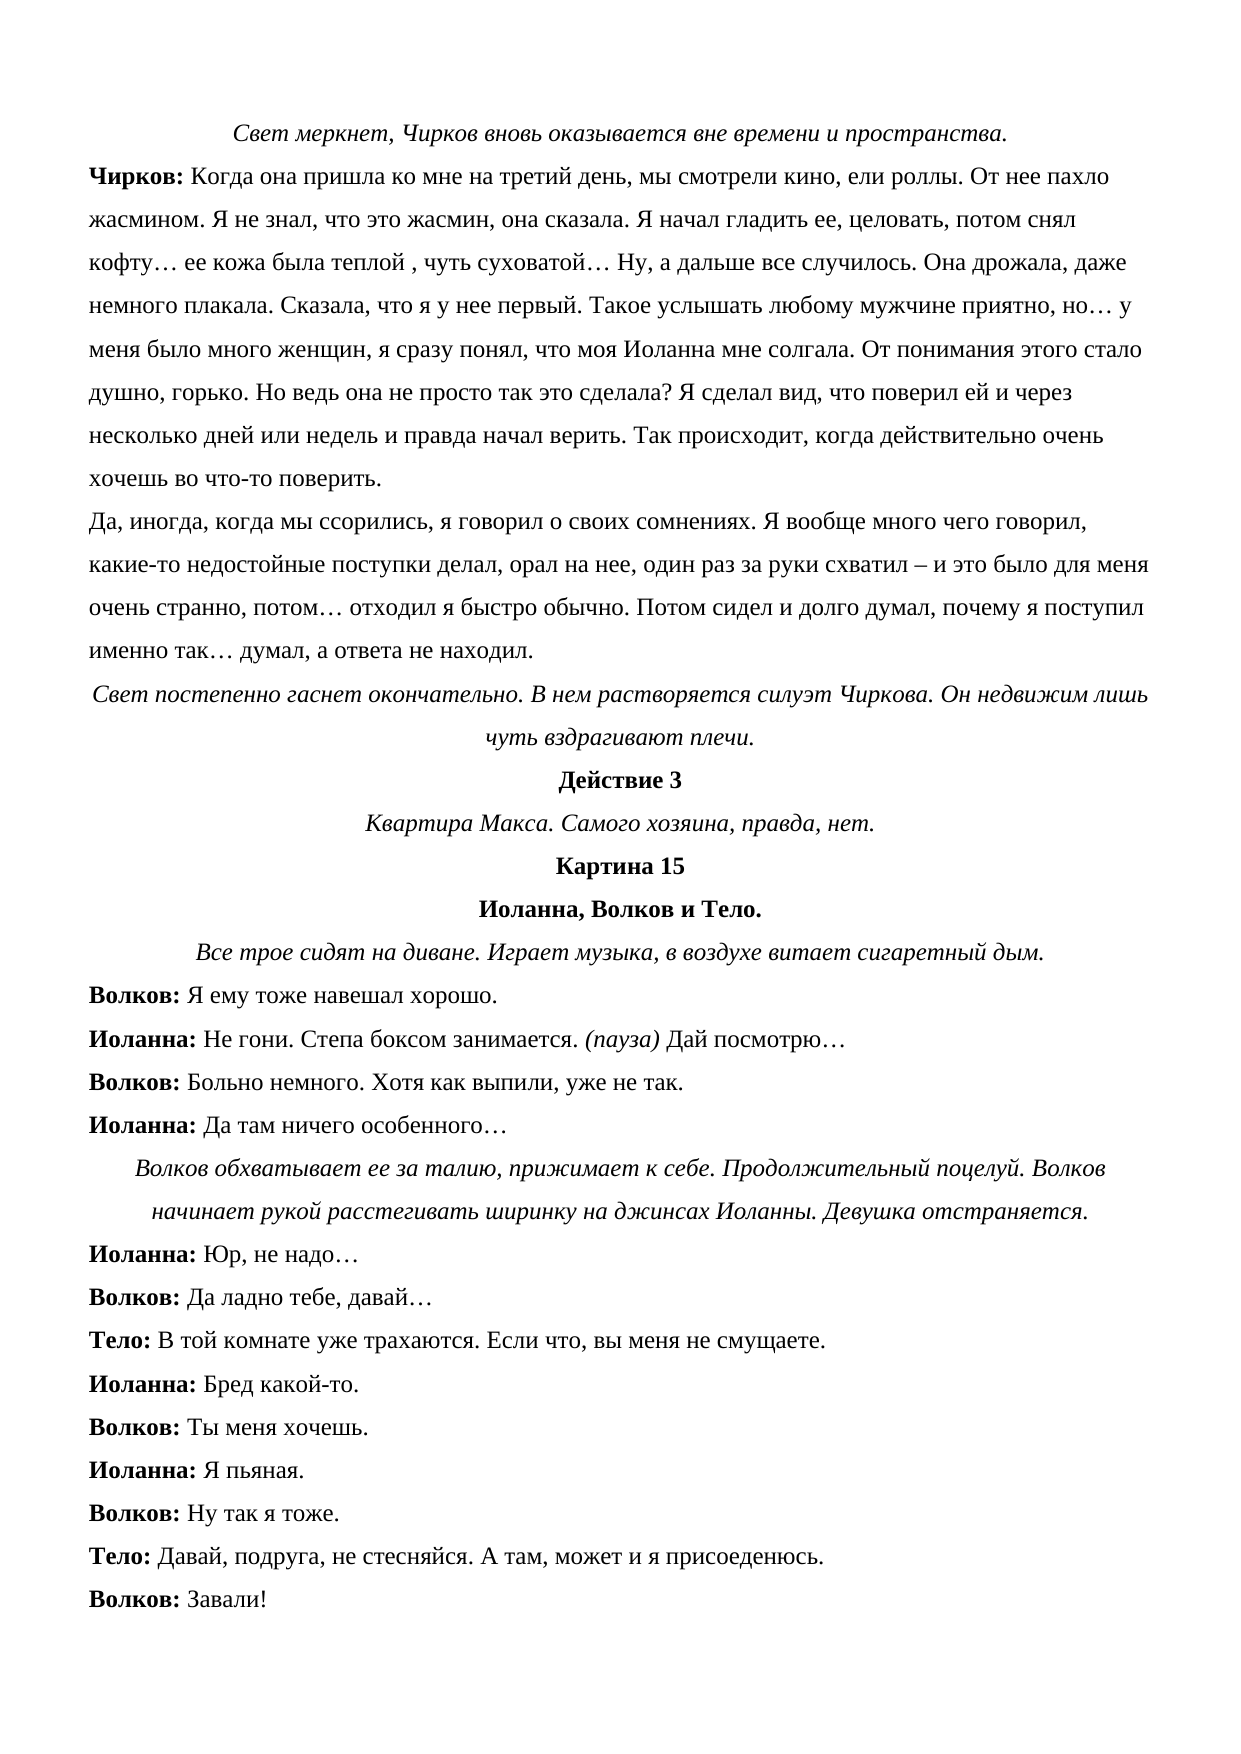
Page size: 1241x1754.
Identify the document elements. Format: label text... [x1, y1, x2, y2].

text Иоланна: Не гони. Степа боксом занимается. (пауза) Дай посмотрю… [89, 1024, 1152, 1052]
text Картина 15 [89, 851, 1152, 880]
text Иоланна: Я пьяная. [89, 1455, 1152, 1484]
text Тело: Давай, подруга, не стесняйся. А там, может и я присоеденюсь. [89, 1541, 1152, 1570]
text Волков: Да ладно тебе, давай… [89, 1282, 1152, 1311]
text Чирков: Когда она пришла ко мне на третий день, мы смотрели кино, ели роллы. От нее пахло жасмином. Я не знал, что это жасмин, она сказала. Я начал гладить ее, целовать, потом снял кофту… ее кожа была теплой , чуть суховатой… Ну, а дальше все случилось. Она дрожала, даже немного плакала. Сказала, что я у нее первый. Такое услышать любому мужчине приятно, но… у меня было много женщин, я сразу понял, что моя Иоланна мне солгала. От понимания этого стало душно, горько. Но ведь она не просто так это сделала? Я сделал вид, что поверил ей и через несколько дней или недель и правда начал верить. Так происходит, когда действительно очень хочешь во что-то поверить. [89, 161, 1152, 492]
text Действие 3 [89, 765, 1152, 794]
text Волков: Я ему тоже навешал хорошо. [89, 981, 1152, 1009]
text Волков: Ну так я тоже. [89, 1498, 1152, 1527]
text Все трое сидят на диване. Играет музыка, в воздухе витает сигаретный дым. [89, 937, 1152, 966]
text Иоланна: Бред какой-то. [89, 1369, 1152, 1397]
text Тело: В той комнате уже трахаются. Если что, вы меня не смущаете. [89, 1326, 1152, 1354]
text Волков: Ты меня хочешь. [89, 1412, 1152, 1441]
text Иоланна, Волков и Тело. [89, 894, 1152, 923]
text Свет постепенно гаснет окончательно. В нем растворяется силуэт Чиркова. Он недвижим лишь чуть вздрагивают плечи. [89, 679, 1152, 751]
text Волков: Завали! [89, 1584, 1152, 1613]
text Да, иногда, когда мы ссорились, я говорил о своих сомнениях. Я вообще много чего говорил, какие-то недостойные поступки делал, орал на нее, один раз за руки схватил – и это было для меня очень странно, потом… отходил я быстро обычно. Потом сидел и долго думал, почему я поступил именно так… думал, а ответа не находил. [89, 506, 1152, 664]
text Иоланна: Да там ничего особенного… [89, 1110, 1152, 1139]
text Волков: Больно немного. Хотя как выпили, уже не так. [89, 1067, 1152, 1096]
text Квартира Макса. Самого хозяина, правда, нет. [89, 808, 1152, 837]
text Иоланна: Юр, не надо… [89, 1239, 1152, 1268]
text Волков обхватывает ее за талию, прижимает к себе. Продолжительный поцелуй. Волков начинает рукой расстегивать ширинку на джинсах Иоланны. Девушка отстраняется. [89, 1153, 1152, 1225]
text Свет меркнет, Чирков вновь оказывается вне времени и пространства. [89, 118, 1152, 147]
